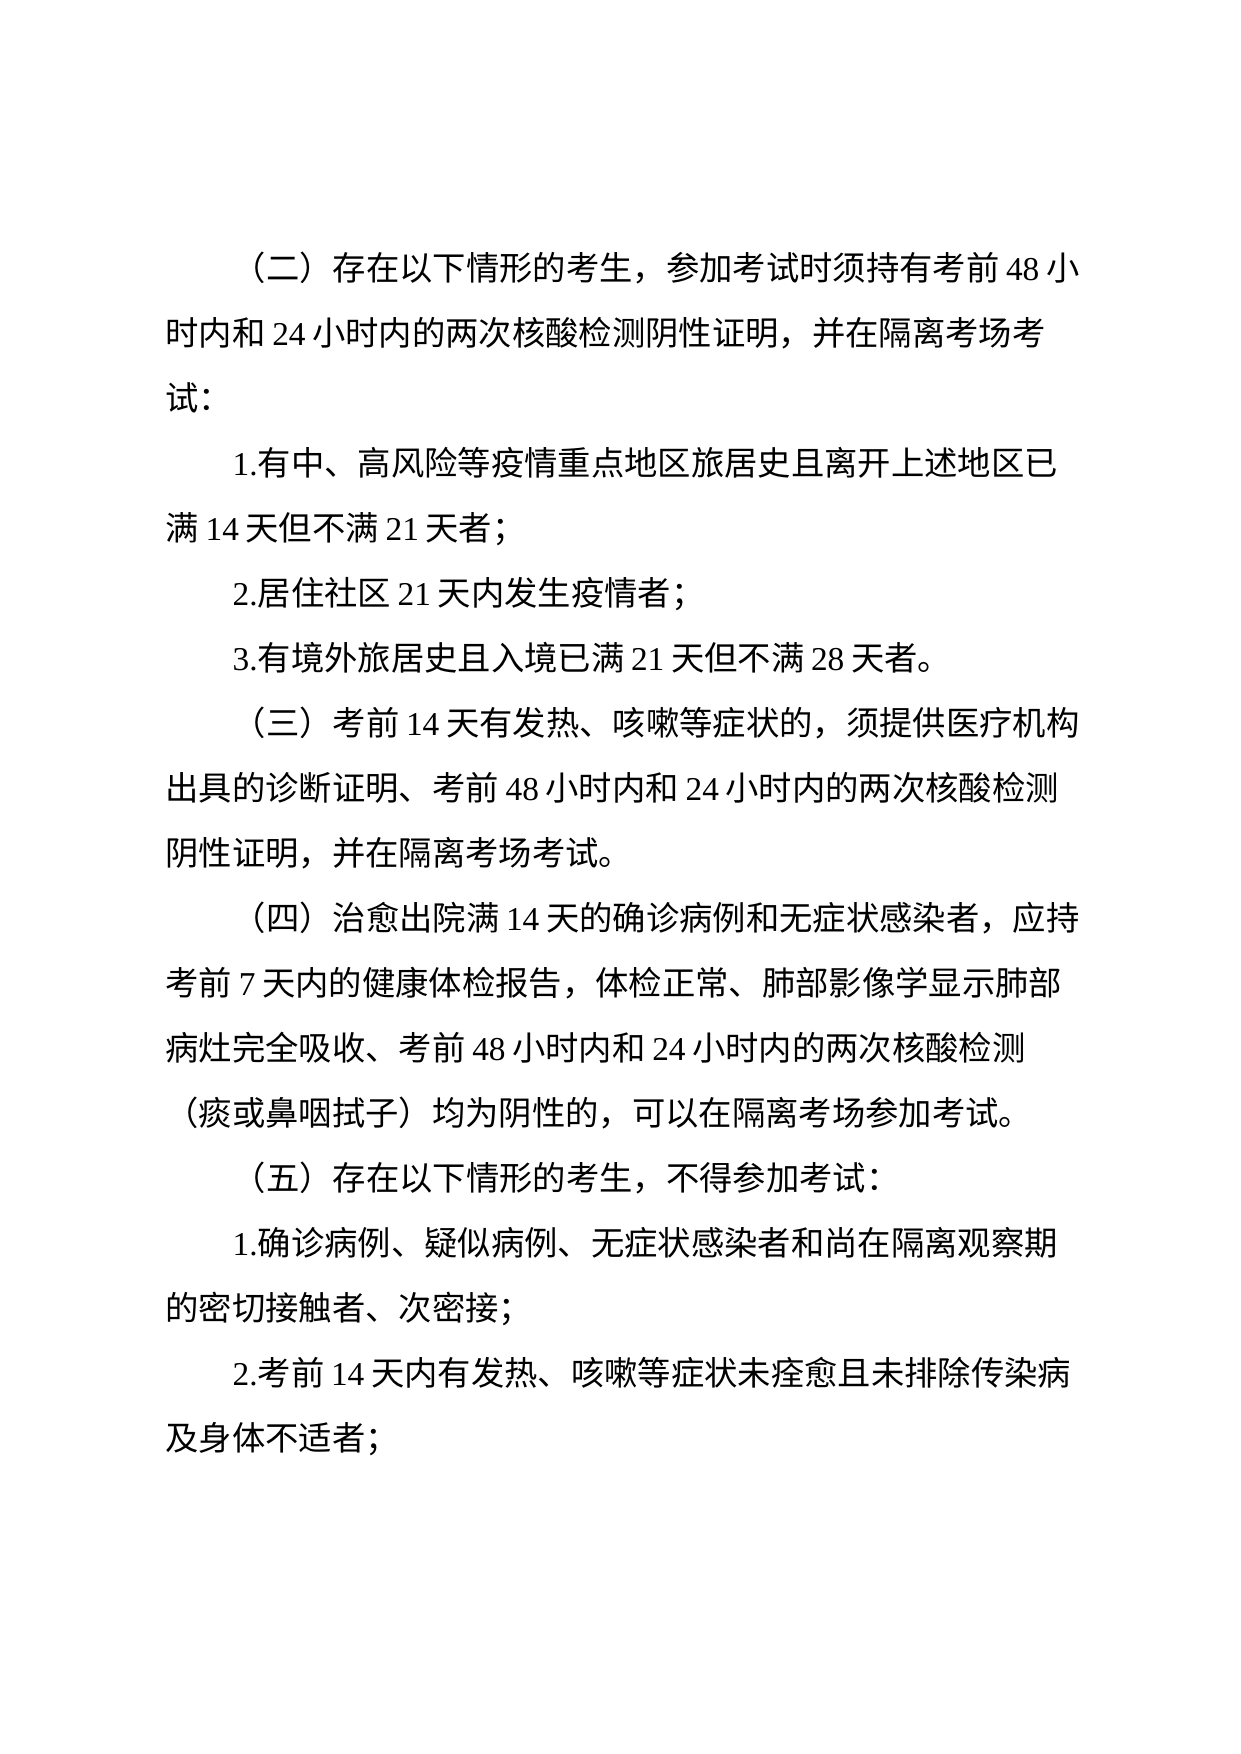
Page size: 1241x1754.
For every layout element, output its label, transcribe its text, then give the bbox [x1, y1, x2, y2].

text （四）治愈出院满14天的确诊病例和无症状感染者，应持考前7天内的健康体检报告，体检正常、肺部影像学显示肺部病灶完全吸收、考前48小时内和24小时内的两次核酸检测（痰或鼻咽拭子）均为阴性的，可以在隔离考场参加考试。 [165, 883, 1087, 1143]
text 2.居住社区21天内发生疫情者； [165, 558, 1087, 623]
text （五）存在以下情形的考生，不得参加考试： [165, 1143, 1087, 1208]
text 2.考前14天内有发热、咳嗽等症状未痊愈且未排除传染病及身体不适者； [165, 1338, 1087, 1468]
text 1.确诊病例、疑似病例、无症状感染者和尚在隔离观察期的密切接触者、次密接； [165, 1208, 1087, 1338]
text 3.有境外旅居史且入境已满21天但不满28天者。 [165, 623, 1087, 688]
text （二）存在以下情形的考生，参加考试时须持有考前48小时内和24小时内的两次核酸检测阴性证明，并在隔离考场考试： [165, 233, 1087, 428]
text （三）考前14天有发热、咳嗽等症状的，须提供医疗机构出具的诊断证明、考前48小时内和24小时内的两次核酸检测阴性证明，并在隔离考场考试。 [165, 688, 1087, 883]
text 1.有中、高风险等疫情重点地区旅居史且离开上述地区已满14天但不满21天者； [165, 428, 1087, 558]
